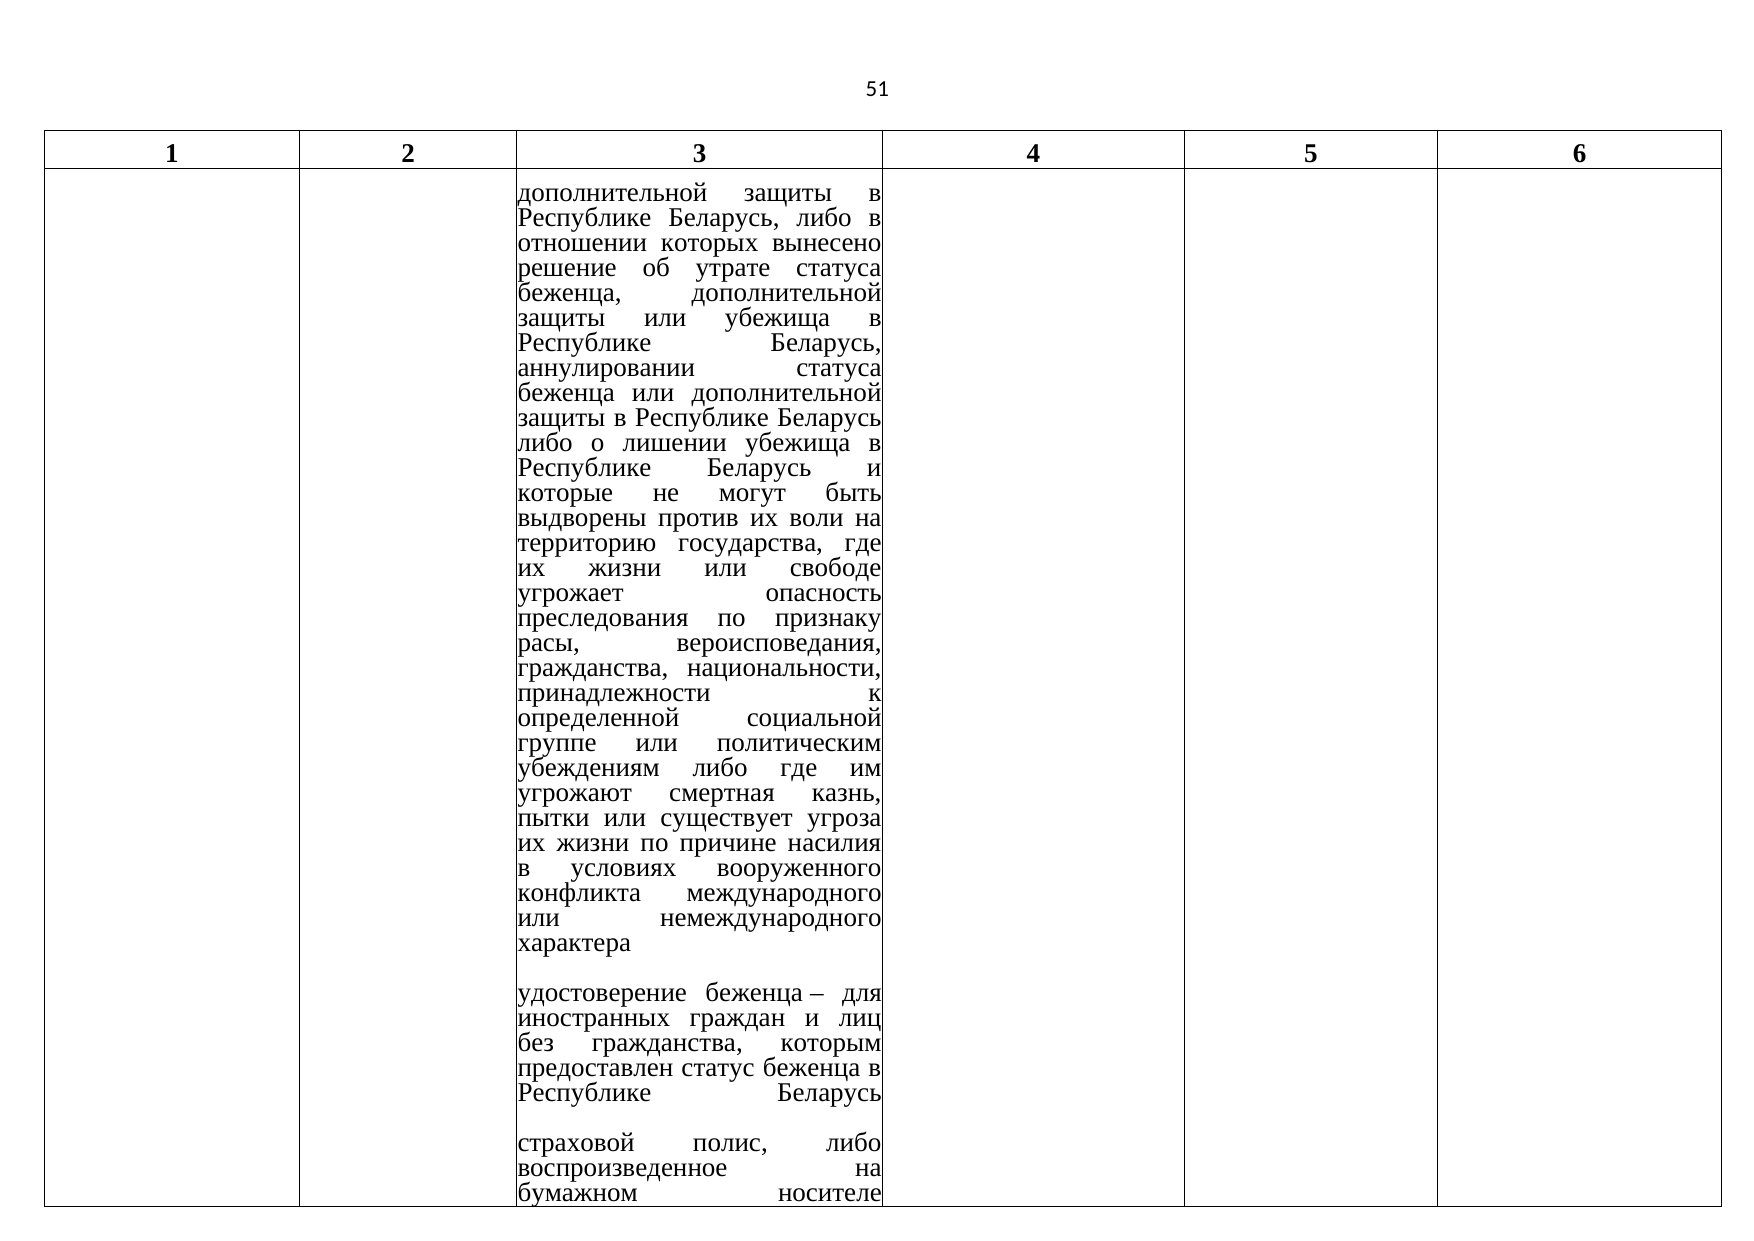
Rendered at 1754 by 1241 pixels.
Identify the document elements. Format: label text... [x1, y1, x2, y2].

table_header 1 [45, 131, 299, 168]
table_header 3 [517, 131, 882, 168]
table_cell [1185, 169, 1437, 1206]
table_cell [1438, 169, 1721, 1206]
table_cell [517, 169, 882, 1206]
table_header 5 [1185, 131, 1437, 168]
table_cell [45, 169, 299, 1206]
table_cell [300, 169, 516, 1206]
table_header 6 [1438, 131, 1721, 168]
table_header 2 [300, 131, 516, 168]
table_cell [883, 169, 1184, 1206]
table_header 4 [883, 131, 1184, 168]
